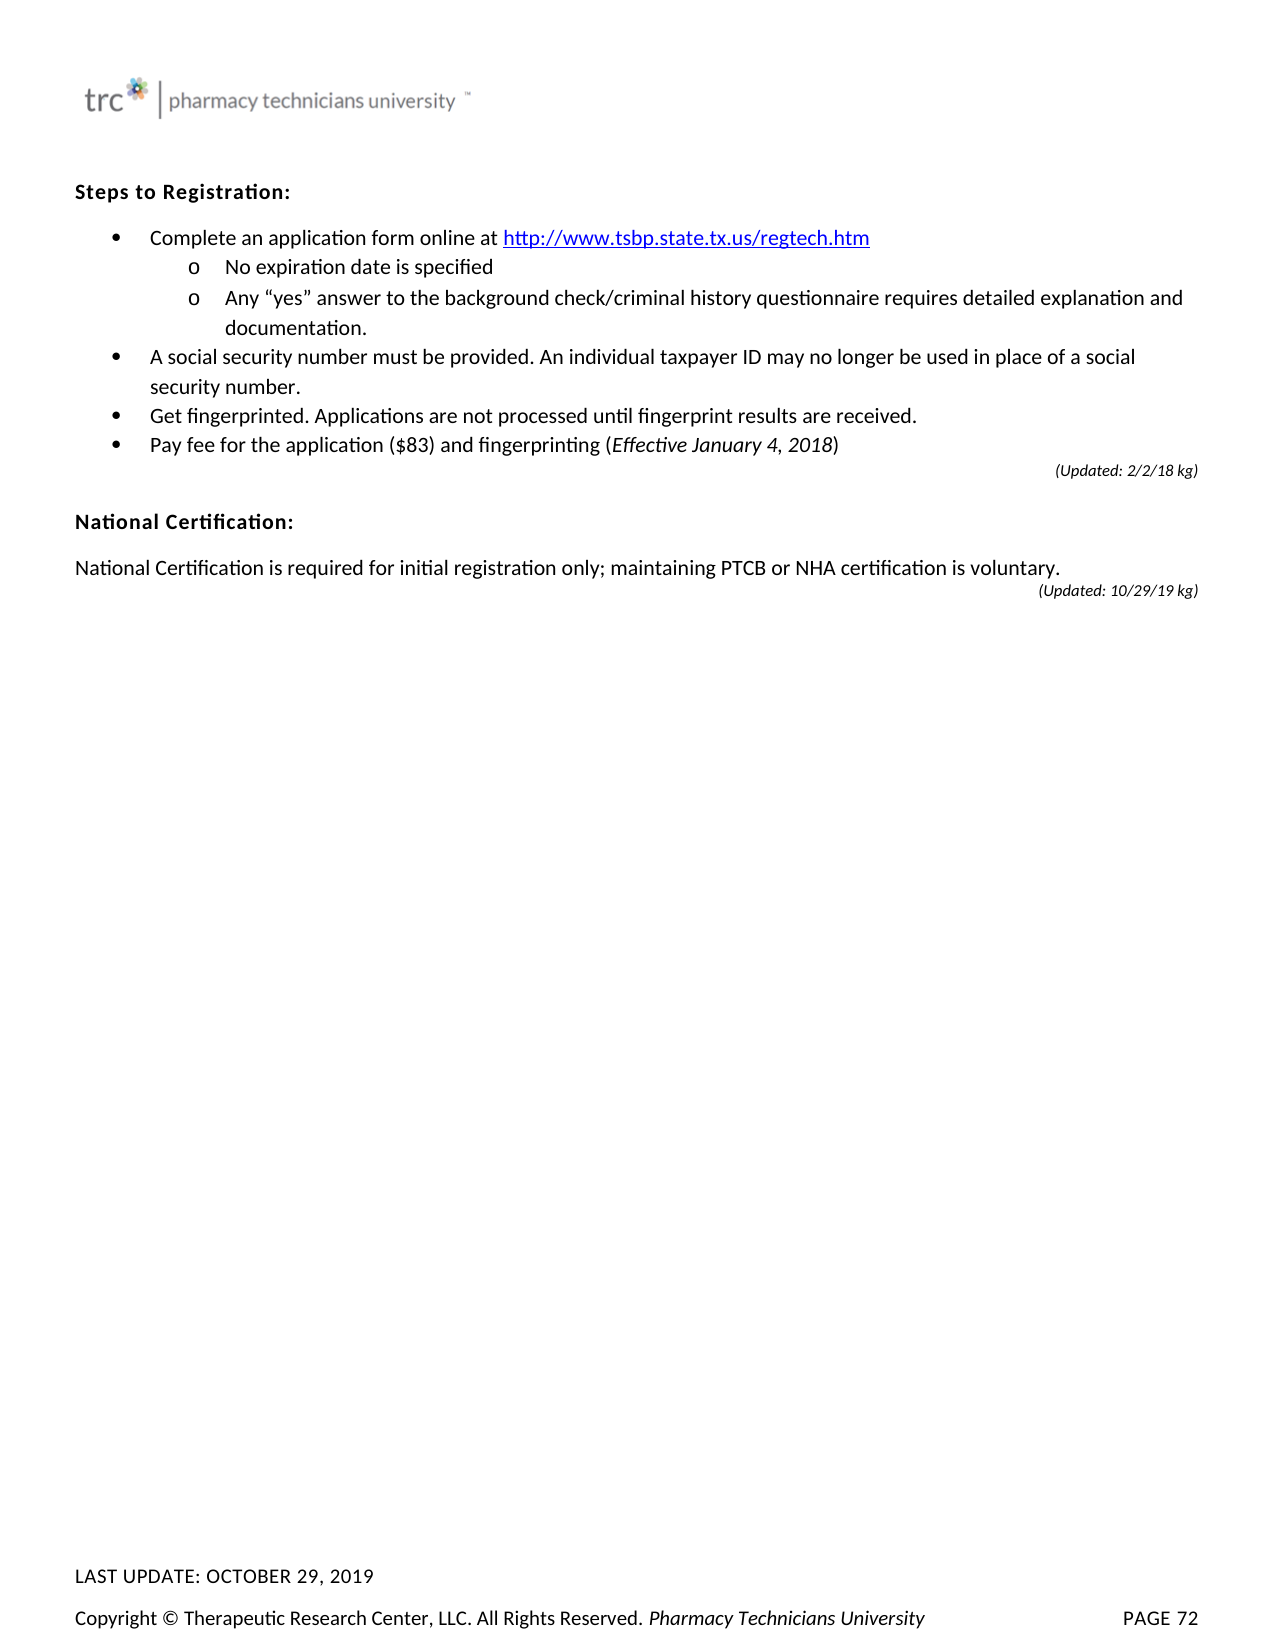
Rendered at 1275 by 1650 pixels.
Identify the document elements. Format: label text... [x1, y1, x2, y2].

list A social security number must be provided. An individual taxpayer ID may no longer be used in place of a social security number. [112, 343, 1200, 399]
subtitle National Certification: [75, 508, 1200, 534]
list Get fingerprinted. Applications are not processed until fingerprint results are received. [112, 402, 1200, 429]
list Pay fee for the application ($83) and fingerprinting (Effective January 4, 2018) [112, 431, 1200, 458]
list (Updated: 2/2/18 kg) [150, 461, 1200, 481]
list Complete an application form online at http://www.tsbp.state.tx.us/regtech.htm [112, 224, 1200, 251]
list No expiration date is specified [187, 253, 1200, 281]
list Any “yes” answer to the background check/criminal history questionnaire requires detailed explanation and documentation. [187, 284, 1200, 341]
text National Certification is required for initial registration only; maintaining PTCB or NHA certification is voluntary. [75, 554, 1200, 581]
subtitle Steps to Registration: [75, 178, 1200, 205]
picture [75, 63, 477, 127]
text (Updated: 10/29/19 kg) [75, 581, 1200, 601]
